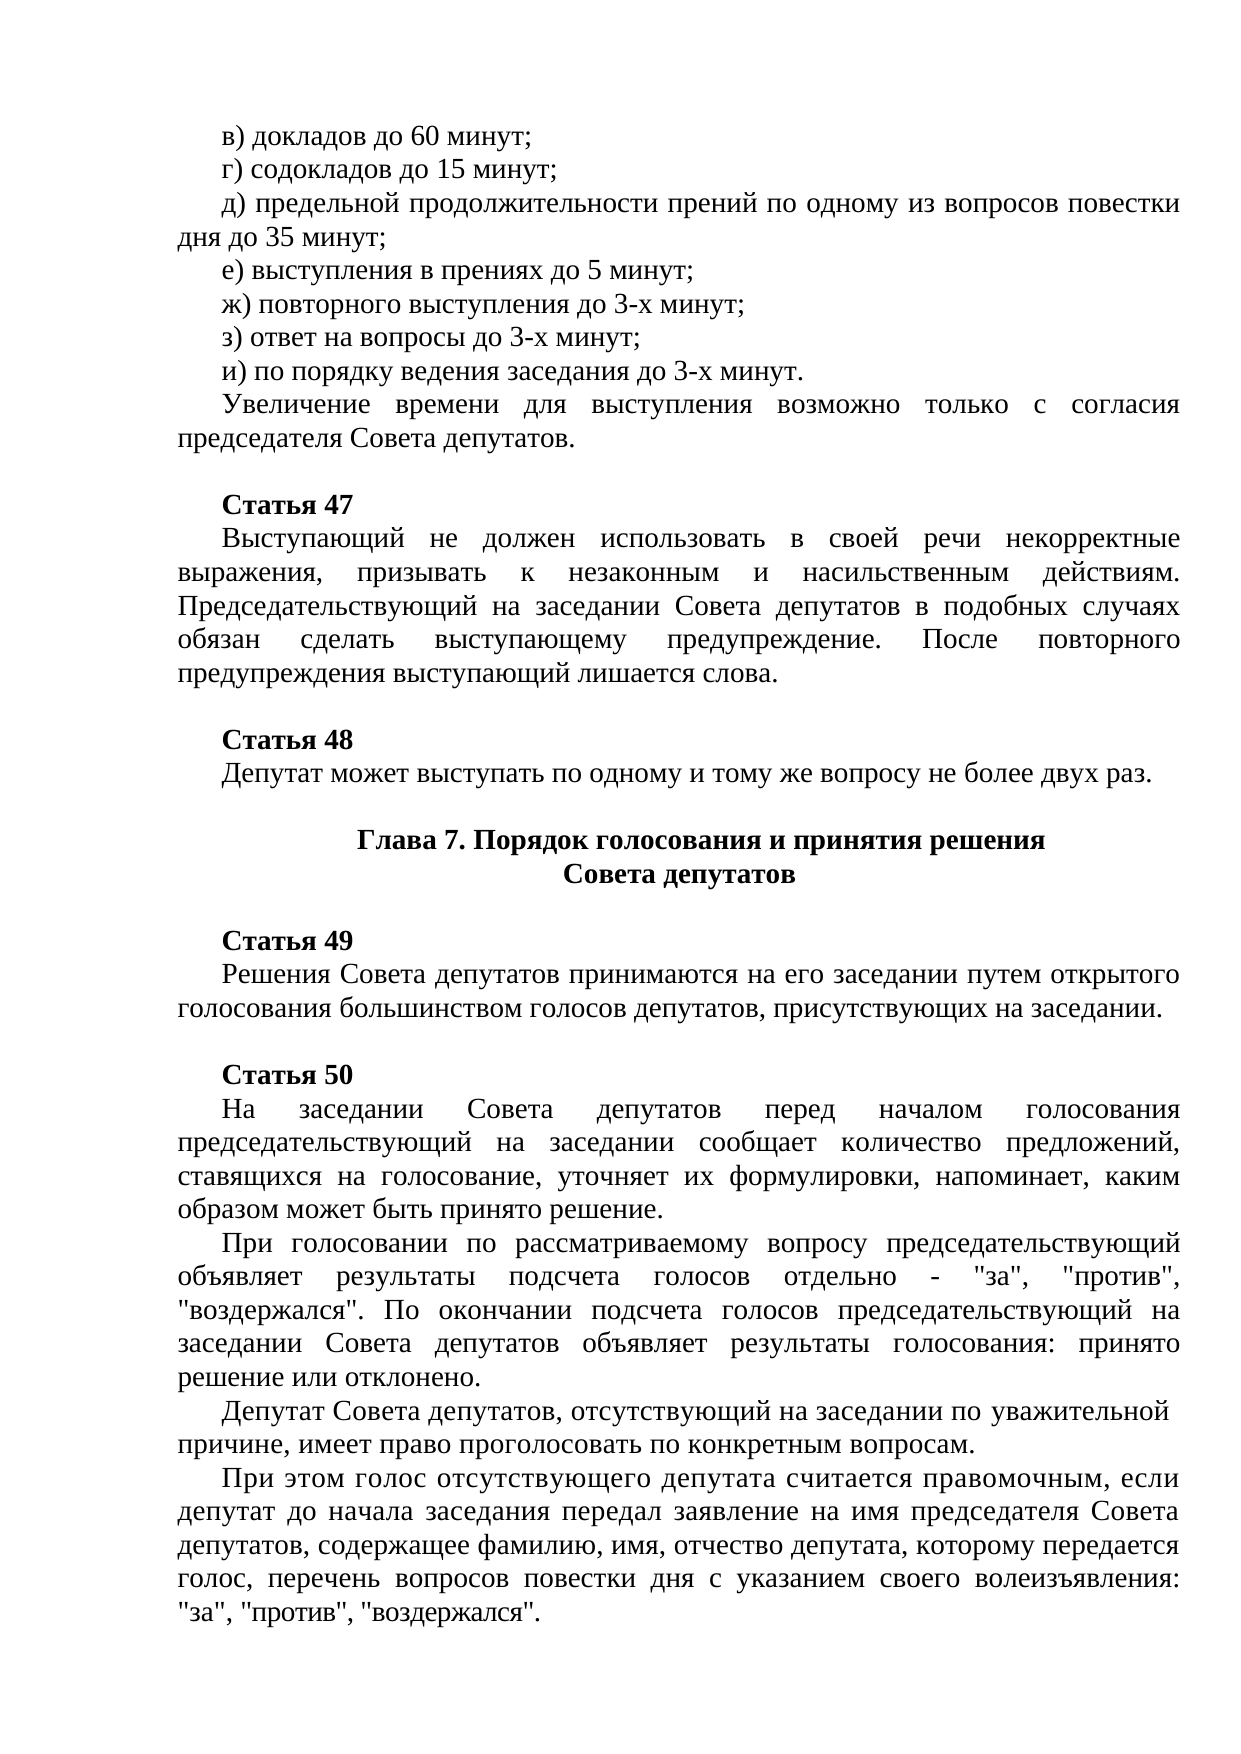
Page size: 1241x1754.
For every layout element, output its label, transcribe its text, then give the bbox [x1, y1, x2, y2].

text Решения Совета депутатов принимаются на его заседании путем открытого голосования большинством голосов депутатов, присутствующих на заседании. [177, 957, 1181, 1024]
text Выступающий не должен использовать в своей речи некорректные выражения, призывать к незаконным и насильственным действиям. Председательствующий на заседании Совета депутатов в подобных случаях обязан сделать выступающему предупреждение. После повторного предупреждения выступающий лишается слова. [177, 521, 1181, 688]
text г) содокладов до 15 минут; [177, 152, 1181, 185]
text Статья 49 [177, 923, 1181, 957]
text Статья 47 [177, 487, 1181, 521]
text Статья 48 [177, 722, 1181, 755]
text е) выступления в прениях до 5 минут; [177, 252, 1181, 286]
text Глава 7. Порядок голосования и принятия решения Совета депутатов [177, 822, 1181, 889]
text При голосовании по рассматриваемому вопросу председательствующий объявляет результаты подсчета голосов отдельно - "за", "против", "воздержался". По окончании подсчета голосов председательствующий на заседании Совета депутатов объявляет результаты голосования: принято решение или отклонено. [177, 1225, 1181, 1393]
text Депутат Совета депутатов, отсутствующий на заседании по уважительной причине, имеет право проголосовать по конкретным вопросам. [177, 1393, 1181, 1460]
text и) по порядку ведения заседания до 3-х минут. [177, 353, 1181, 386]
text На заседании Совета депутатов перед началом голосования председательствующий на заседании сообщает количество предложений, ставящихся на голосование, уточняет их формулировки, напоминает, каким образом может быть принято решение. [177, 1091, 1181, 1225]
text Увеличение времени для выступления возможно только с согласия председателя Совета депутатов. [177, 386, 1181, 453]
text Депутат может выступать по одному и тому же вопросу не более двух раз. [177, 755, 1181, 789]
text При этом голос отсутствующего депутата считается правомочным, если депутат до начала заседания передал заявление на имя председателя Совета депутатов, содержащее фамилию, имя, отчество депутата, которому передается голос, перечень вопросов повестки дня с указанием своего волеизъявления: "за", "против", "воздержался". [177, 1460, 1181, 1627]
text д) предельной продолжительности прений по одному из вопросов повестки дня до 35 минут; [177, 185, 1181, 252]
text з) ответ на вопросы до 3-х минут; [177, 319, 1181, 353]
text ж) повторного выступления до 3-х минут; [177, 286, 1181, 319]
text Статья 50 [177, 1057, 1181, 1091]
text в) докладов до 60 минут; [177, 118, 1181, 152]
